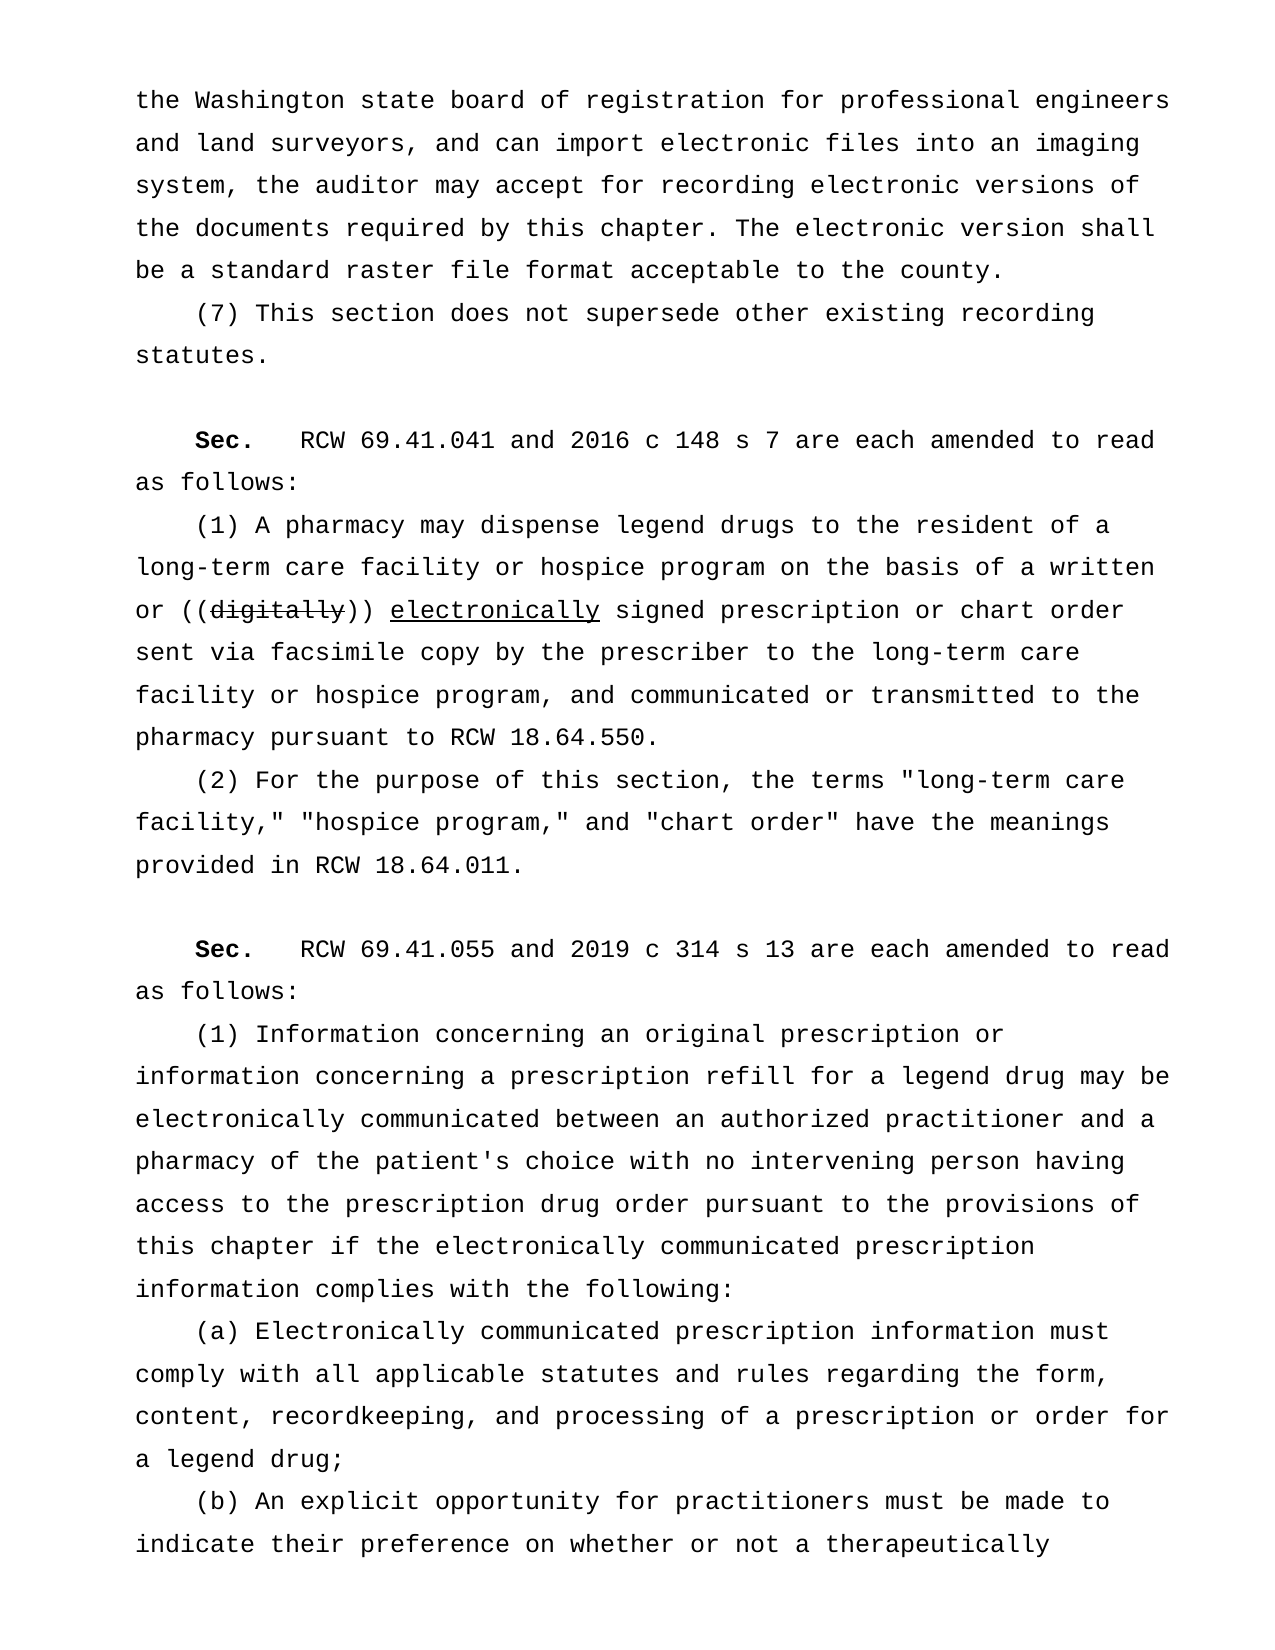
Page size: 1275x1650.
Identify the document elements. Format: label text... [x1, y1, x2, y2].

text (a) Electronically communicated prescription information must comply with all applicable statutes and rules regarding the form, content, recordkeeping, and processing of a prescription or order for a legend drug; [135, 1306, 1170, 1476]
text Sec. RCW 69.41.041 and 2016 c 148 s 7 are each amended to read as follows: [135, 414, 1170, 499]
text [135, 75, 1170, 287]
text (7) This section does not supersede other existing recording statutes. [135, 287, 1170, 372]
text (2) For the purpose of this section, the terms "long-term care facility," "hospice program," and "chart order" have the meanings provided in RCW 18.64.011. [135, 754, 1170, 882]
text Sec. RCW 69.41.055 and 2019 c 314 s 13 are each amended to read as follows: [135, 923, 1170, 1008]
text (1) Information concerning an original prescription or information concerning a prescription refill for a legend drug may be electronically communicated between an authorized practitioner and a pharmacy of the patient's choice with no intervening person having access to the prescription drug order pursuant to the provisions of this chapter if the electronically communicated prescription information complies with the following: [135, 1008, 1170, 1306]
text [135, 1476, 1170, 1561]
text (1) A pharmacy may dispense legend drugs to the resident of a long-term care facility or hospice program on the basis of a written or ((digitally)) electronically signed prescription or chart order sent via facsimile copy by the prescriber to the long-term care facility or hospice program, and communicated or transmitted to the pharmacy pursuant to RCW 18.64.550. [135, 499, 1170, 754]
